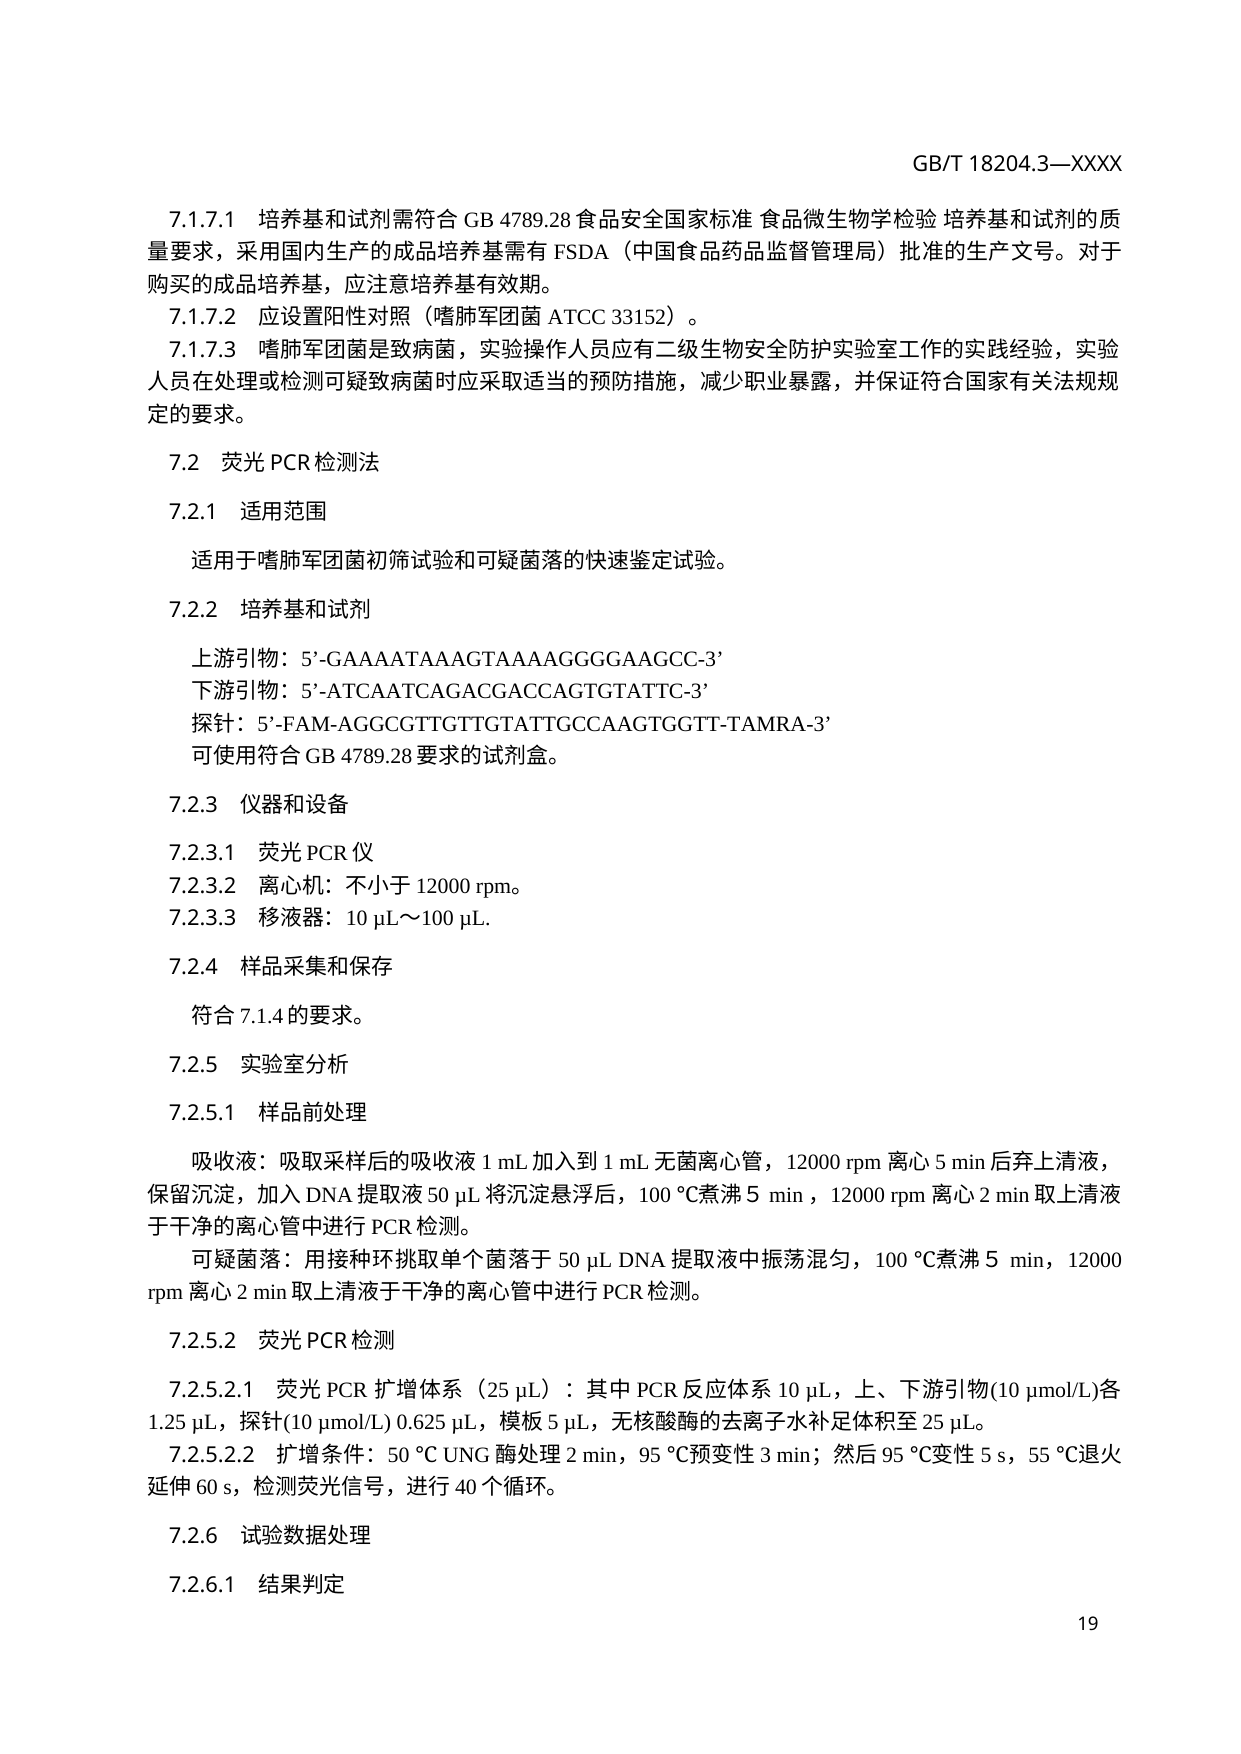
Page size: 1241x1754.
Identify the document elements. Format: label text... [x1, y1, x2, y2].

text 嗜肺军团菌是致病菌，实验操作人员应有二级生物安全防护实验室工作的实践经验，实验人员在处理或检测可疑致病菌时应采取适当的预防措施，减少职业暴露，并保证符合国家有关法规规定的要求。 [148, 331, 1122, 429]
text 荧光PCR检测法 [148, 445, 1122, 478]
text 扩增条件：50 ℃ UNG酶处理2 min，95 ℃预变性3 min；然后95 ℃变性5 s，55 ℃退火延伸60 s，检测荧光信号，进行40个循环。 [148, 1436, 1122, 1501]
text 下游引物：5’-ATCAATCAGACGACCAGTGTATTC-3’ [148, 673, 1122, 705]
text 结果判定 [148, 1566, 1122, 1599]
text 应设置阳性对照（嗜肺军团菌 ATCC 33152）。 [148, 299, 1122, 331]
text 移液器：10 µL～100 µL. [148, 900, 1122, 933]
text 吸收液：吸取采样后的吸收液1 mL加入到1 mL无菌离心管，12000 rpm 离心5 min后弃上清液，保留沉淀，加入DNA提取液50 µL将沉淀悬浮后，100 ℃煮沸５ min ，12000 rpm 离心2 min取上清液于干净的离心管中进行PCR检测。 [148, 1144, 1122, 1241]
text 上游引物：5’-GAAAATAAAGTAAAAGGGGAAGCC-3’ [148, 640, 1122, 673]
text 离心机：不小于12000 rpm。 [148, 868, 1122, 900]
text 实验室分析 [148, 1046, 1122, 1079]
text 适用于嗜肺军团菌初筛试验和可疑菌落的快速鉴定试验。 [148, 543, 1122, 575]
text 荧光PCR 扩增体系（25 µL）：其中PCR反应体系10 µL，上、下游引物(10 µmol/L)各1.25 µL，探针(10 µmol/L) 0.625 µL，模板5 µL，无核酸酶的去离子水补足体积至25 µL。 [148, 1371, 1122, 1436]
text 可疑菌落：用接种环挑取单个菌落于50 µL DNA提取液中振荡混匀，100 ℃煮沸５ min，12000 rpm 离心2 min取上清液于干净的离心管中进行PCR检测。 [148, 1241, 1122, 1306]
text 荧光PCR仪 [148, 835, 1122, 868]
text 样品采集和保存 [148, 949, 1122, 981]
text 探针：5’-FAM-AGGCGTTGTTGTATTGCCAAGTGGTT-TAMRA-3’ [148, 705, 1122, 738]
text 样品前处理 [148, 1095, 1122, 1128]
text 可使用符合GB 4789.28要求的试剂盒。 [148, 738, 1122, 770]
text 仪器和设备 [148, 786, 1122, 819]
text 符合7.1.4的要求。 [148, 998, 1122, 1030]
text 试验数据处理 [148, 1518, 1122, 1550]
text 适用范围 [148, 494, 1122, 526]
text 荧光PCR检测 [148, 1323, 1122, 1355]
text 培养基和试剂 [148, 591, 1122, 624]
text 培养基和试剂需符合GB 4789.28食品安全国家标准 食品微生物学检验 培养基和试剂的质量要求，采用国内生产的成品培养基需有FSDA（中国食品药品监督管理局）批准的生产文号。对于购买的成品培养基，应注意培养基有效期。 [148, 201, 1122, 299]
